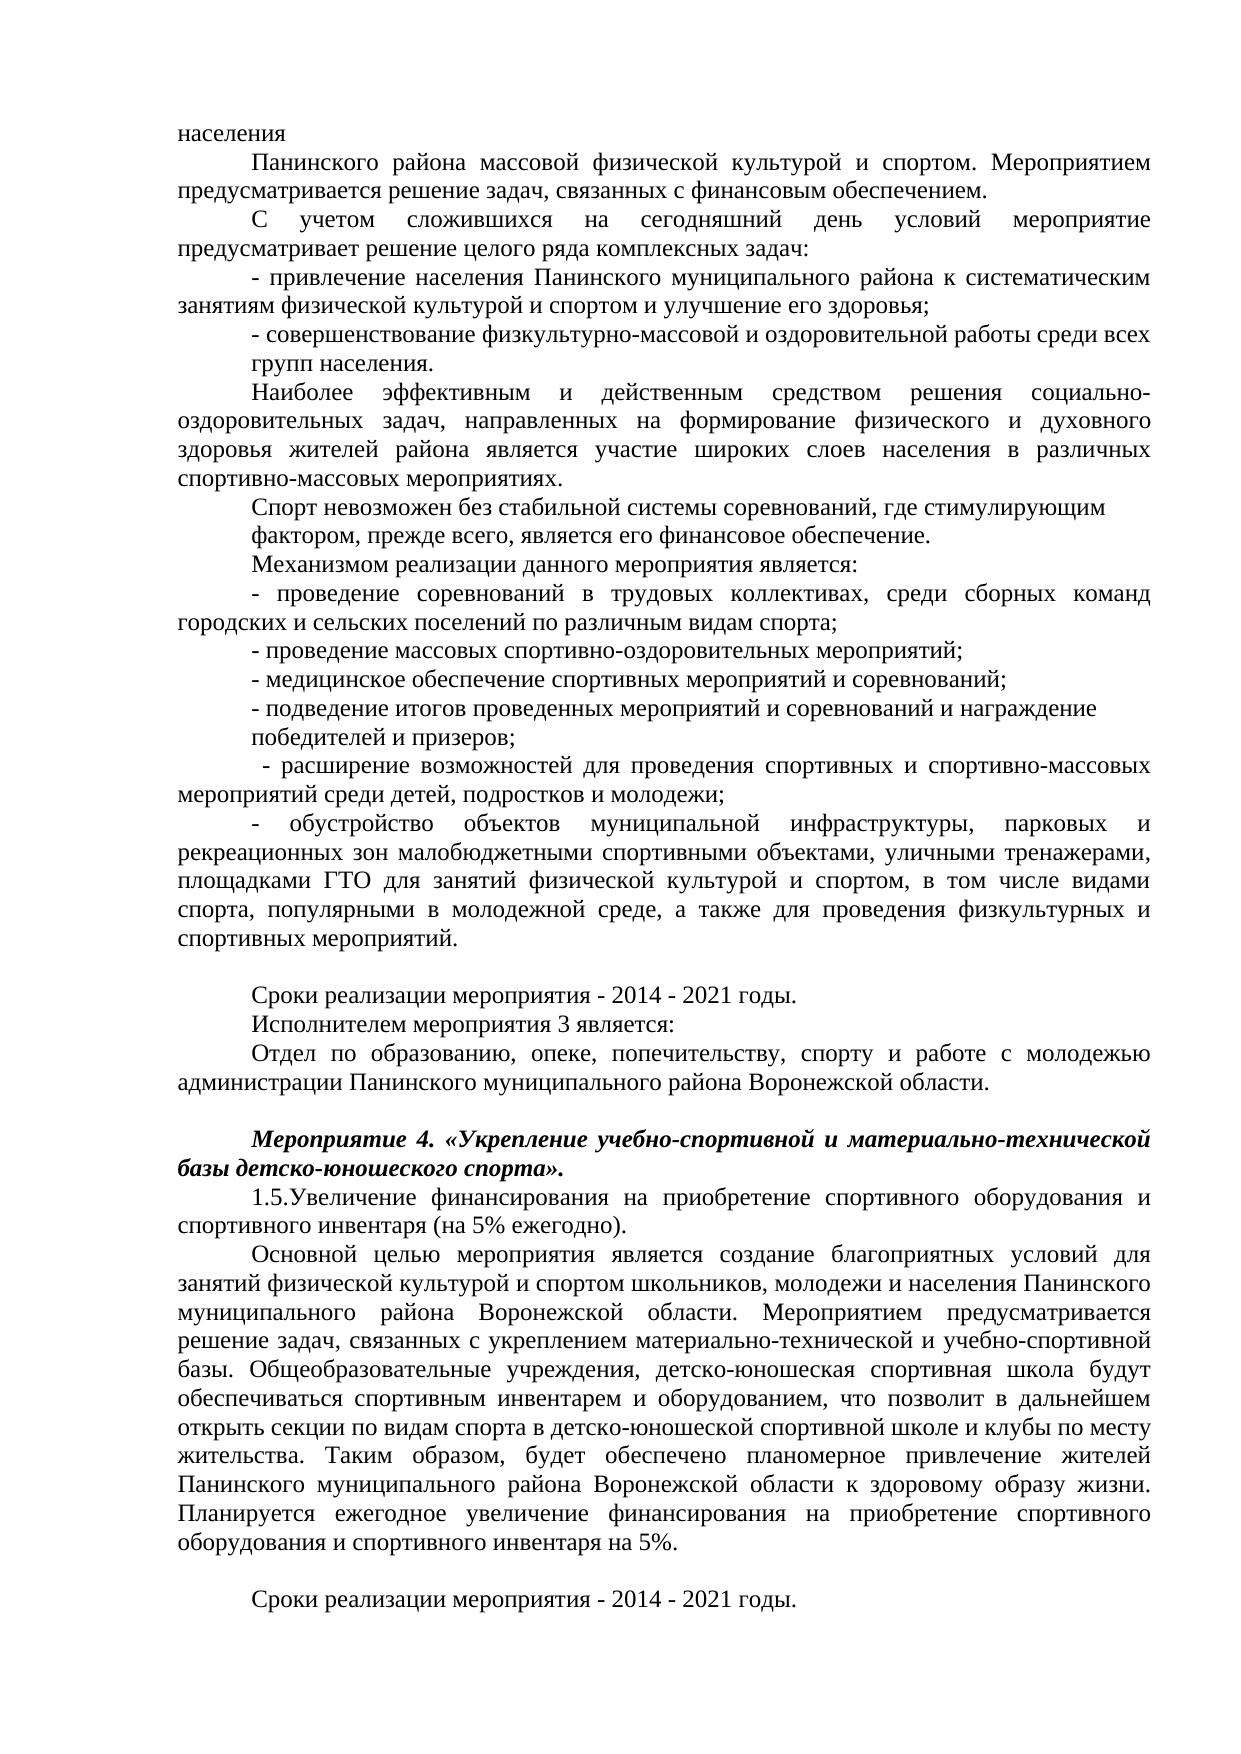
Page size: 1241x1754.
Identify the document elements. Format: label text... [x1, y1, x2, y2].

text - расширение возможностей для проведения спортивных и спортивно-массовых мероприятий среди детей, подростков и молодежи; [177, 751, 1152, 808]
text Сроки реализации мероприятия - 2014 - 2021 годы. [177, 981, 1152, 1009]
text - привлечение населения Панинского муниципального района к систематическим занятиям физической культурой и спортом и улучшение его здоровья; [177, 262, 1152, 319]
text - проведение соревнований в трудовых коллективах, среди сборных команд городских и сельских поселений по различным видам спорта; [177, 578, 1152, 636]
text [177, 118, 1152, 147]
text Спорт невозможен без стабильной системы соревнований, где стимулирующим [177, 492, 1152, 521]
text Исполнителем мероприятия 3 является: [177, 1009, 1152, 1038]
text - медицинское обеспечение спортивных мероприятий и соревнований; [177, 664, 1152, 693]
text Панинского района массовой физической культурой и спортом. Мероприятием предусматривается решение задач, связанных с финансовым обеспечением. [177, 147, 1152, 204]
text 1.5.Увеличение финансирования на приобретение спортивного оборудования и спортивного инвентаря (на 5% ежегодно). [177, 1182, 1152, 1239]
text Мероприятие 4. «Укрепление учебно-спортивной и материально-технической базы детско-юношеского спорта». [177, 1124, 1152, 1182]
text С учетом сложившихся на сегодняшний день условий мероприятие предусматривает решение целого ряда комплексных задач: [177, 204, 1152, 262]
text Механизмом реализации данного мероприятия является: [177, 549, 1152, 578]
text Основной целью мероприятия является создание благоприятных условий для занятий физической культурой и спортом школьников, молодежи и населения Панинского муниципального района Воронежской области. Мероприятием предусматривается решение задач, связанных с укреплением материально-технической и учебно-спортивной базы. Общеобразовательные учреждения, детско-юношеская спортивная школа будут обеспечиваться спортивным инвентарем и оборудованием, что позволит в дальнейшем открыть секции по видам спорта в детско-юношеской спортивной школе и клубы по месту жительства. Таким образом, будет обеспечено планомерное привлечение жителей Панинского муниципального района Воронежской области к здоровому образу жизни. Планируется ежегодное увеличение финансирования на приобретение спортивного оборудования и спортивного инвентаря на 5%. [177, 1239, 1152, 1556]
text - проведение массовых спортивно-оздоровительных мероприятий; [177, 636, 1152, 664]
text Сроки реализации мероприятия - 2014 - 2021 годы. [177, 1584, 1152, 1613]
text Наиболее эффективным и действенным средством решения социально-оздоровительных задач, направленных на формирование физического и духовного здоровья жителей района является участие широких слоев населения в различных спортивно-массовых мероприятиях. [177, 377, 1152, 492]
text победителей и призеров; [177, 722, 1152, 751]
text - обустройство объектов муниципальной инфраструктуры, парковых и рекреационных зон малобюджетными спортивными объектами, уличными тренажерами, площадками ГТО для занятий физической культурой и спортом, в том числе видами спорта, популярными в молодежной среде, а также для проведения физкультурных и спортивных мероприятий. [177, 808, 1152, 952]
text - подведение итогов проведенных мероприятий и соревнований и награждение [177, 693, 1152, 722]
text - совершенствование физкультурно-массовой и оздоровительной работы среди всех [177, 319, 1152, 348]
text групп населения. [177, 348, 1152, 377]
text Отдел по образованию, опеке, попечительству, спорту и работе с молодежью администрации Панинского муниципального района Воронежской области. [177, 1038, 1152, 1096]
text фактором, прежде всего, является его финансовое обеспечение. [177, 521, 1152, 549]
